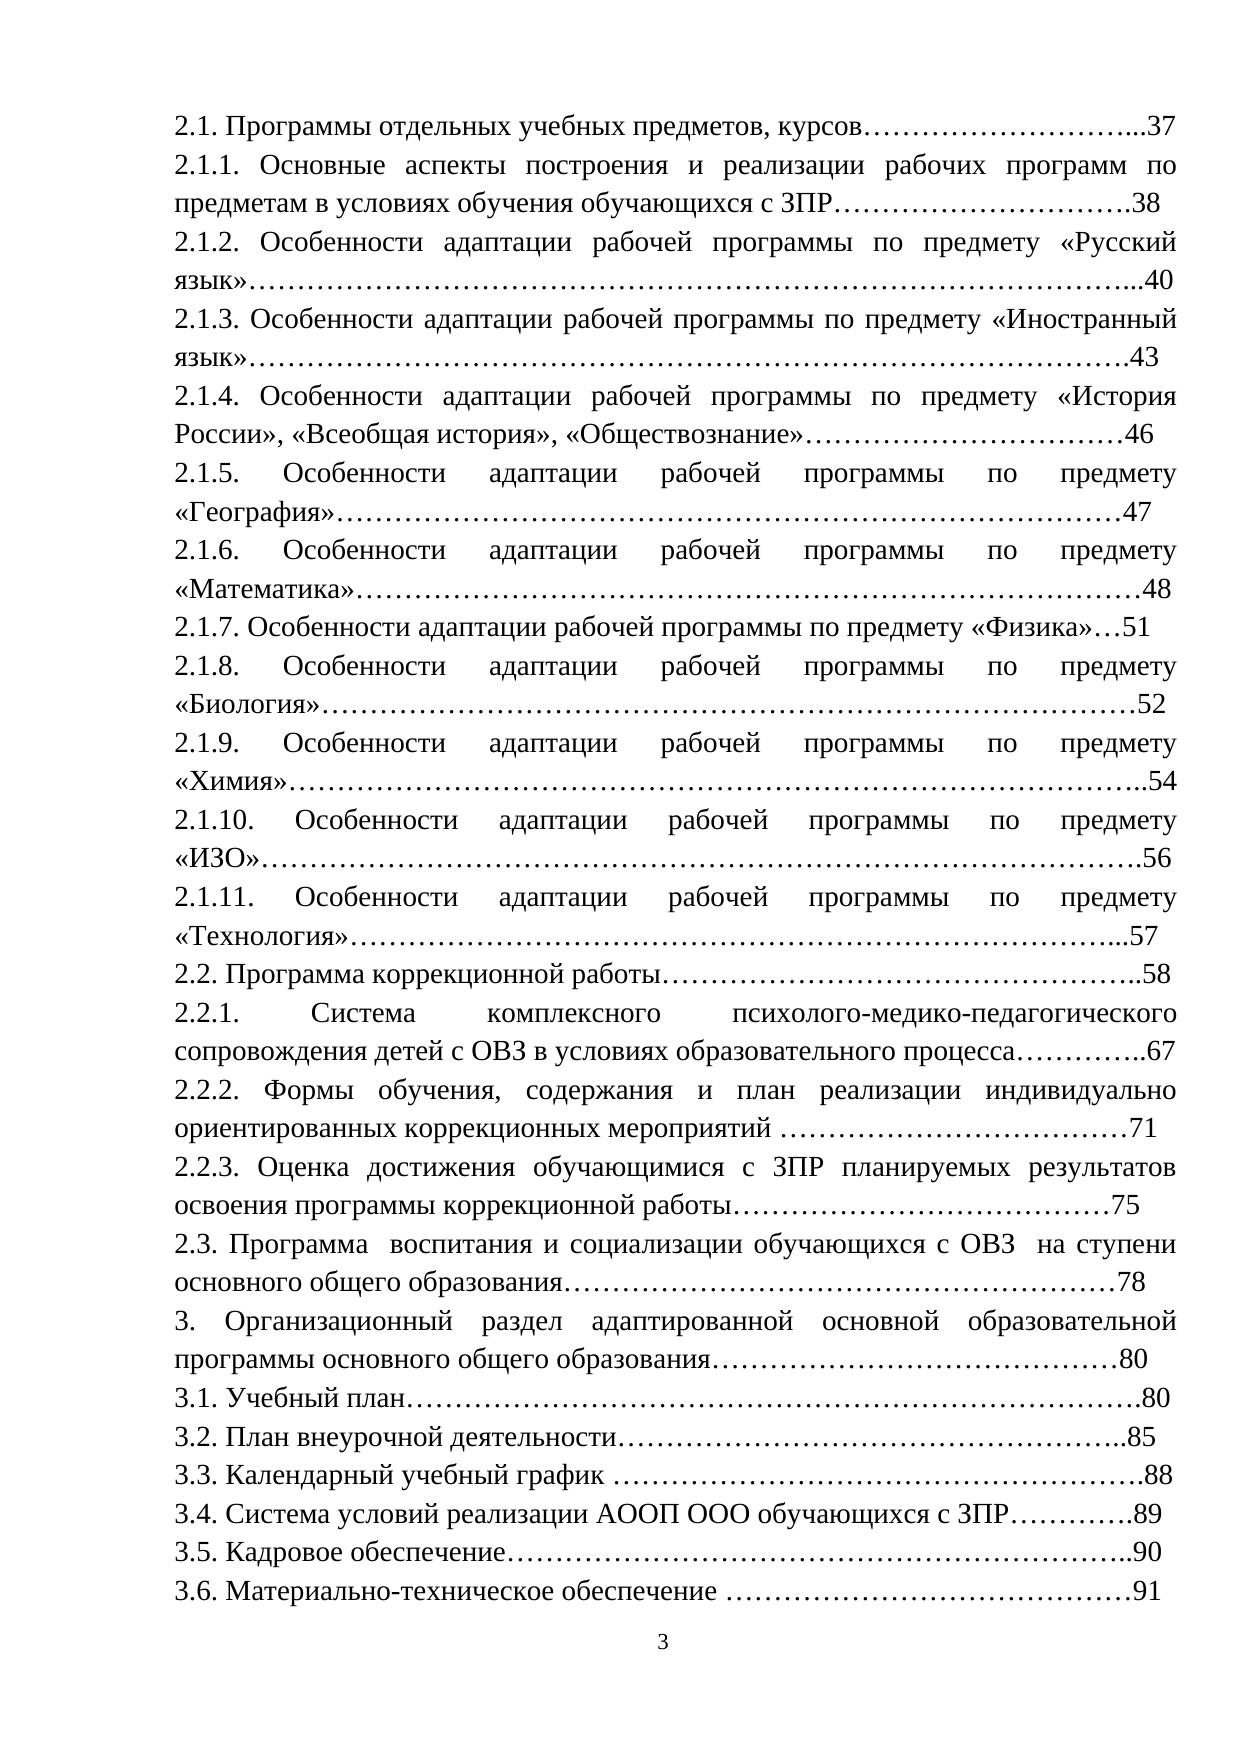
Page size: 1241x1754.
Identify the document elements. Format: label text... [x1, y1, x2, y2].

text 3.5. Кадровое обеспечение………………………………………………………..90 [174, 1534, 1178, 1568]
text 2.3. Программа воспитания и социализации обучающихся с ОВЗ на ступени основного общего образования…………………………………………………78 [174, 1226, 1178, 1298]
text 2.1.1. Основные аспекты построения и реализации рабочих программ по предметам в условиях обучения обучающихся с ЗПР………………………….38 [174, 147, 1178, 219]
text 2.1.8. Особенности адаптации рабочей программы по предмету «Биология»…………………………………………………………………………52 [174, 648, 1178, 720]
text 3.1. Учебный план………………………………………………………………….80 [174, 1380, 1178, 1414]
text 2.1. Программы отдельных учебных предметов, курсов………………………...37 [174, 108, 1178, 142]
text 3. Организационный раздел адаптированной основной образовательной программы основного общего образования……………………………………80 [174, 1303, 1178, 1375]
text 2.2.1. Система комплексного психолого-медико-педагогического сопровождения детей с ОВЗ в условиях образовательного процесса…………..67 [174, 995, 1178, 1067]
text 3.6. Материально-техническое обеспечение ……………………………………91 [174, 1573, 1178, 1606]
text 3.2. План внеурочной деятельности……………………………………………..85 [174, 1419, 1178, 1452]
text 2.1.10. Особенности адаптации рабочей программы по предмету «ИЗО»……………………………………………………………………………….56 [174, 802, 1178, 874]
text 3.4. Система условий реализации АООП ООО обучающихся с ЗПР………….89 [174, 1496, 1178, 1529]
text 2.2. Программа коррекционной работы…………………………………………..58 [174, 956, 1178, 990]
text 2.2.2. Формы обучения, содержания и план реализации индивидуально ориентированных коррекционных мероприятий ………………………………71 [174, 1072, 1178, 1144]
text 2.1.3. Особенности адаптации рабочей программы по предмету «Иностранный язык»……………………………………………………………………………….43 [174, 301, 1178, 373]
text 2.2.3. Оценка достижения обучающимися с ЗПР планируемых результатов освоения программы коррекционной работы…………………………………75 [174, 1149, 1178, 1221]
text 2.1.7. Особенности адаптации рабочей программы по предмету «Физика»…51 [174, 609, 1178, 643]
text 2.1.2. Особенности адаптации рабочей программы по предмету «Русский язык»………………………………………………………………………………...40 [174, 224, 1178, 296]
text 2.1.5. Особенности адаптации рабочей программы по предмету «География»………………………………………………………………………47 [174, 455, 1178, 527]
text 2.1.9. Особенности адаптации рабочей программы по предмету «Химия»……………………………………………………………………………..54 [174, 725, 1178, 797]
text 2.1.11. Особенности адаптации рабочей программы по предмету «Технология»……………………………………………………………………...57 [174, 879, 1178, 951]
text 2.1.6. Особенности адаптации рабочей программы по предмету «Математика»………………………………………………………………………48 [174, 532, 1178, 604]
text 2.1.4. Особенности адаптации рабочей программы по предмету «История России», «Всеобщая история», «Обществознание»……………………………46 [174, 378, 1178, 450]
text 3.3. Календарный учебный график ……………………………………………….88 [174, 1457, 1178, 1491]
